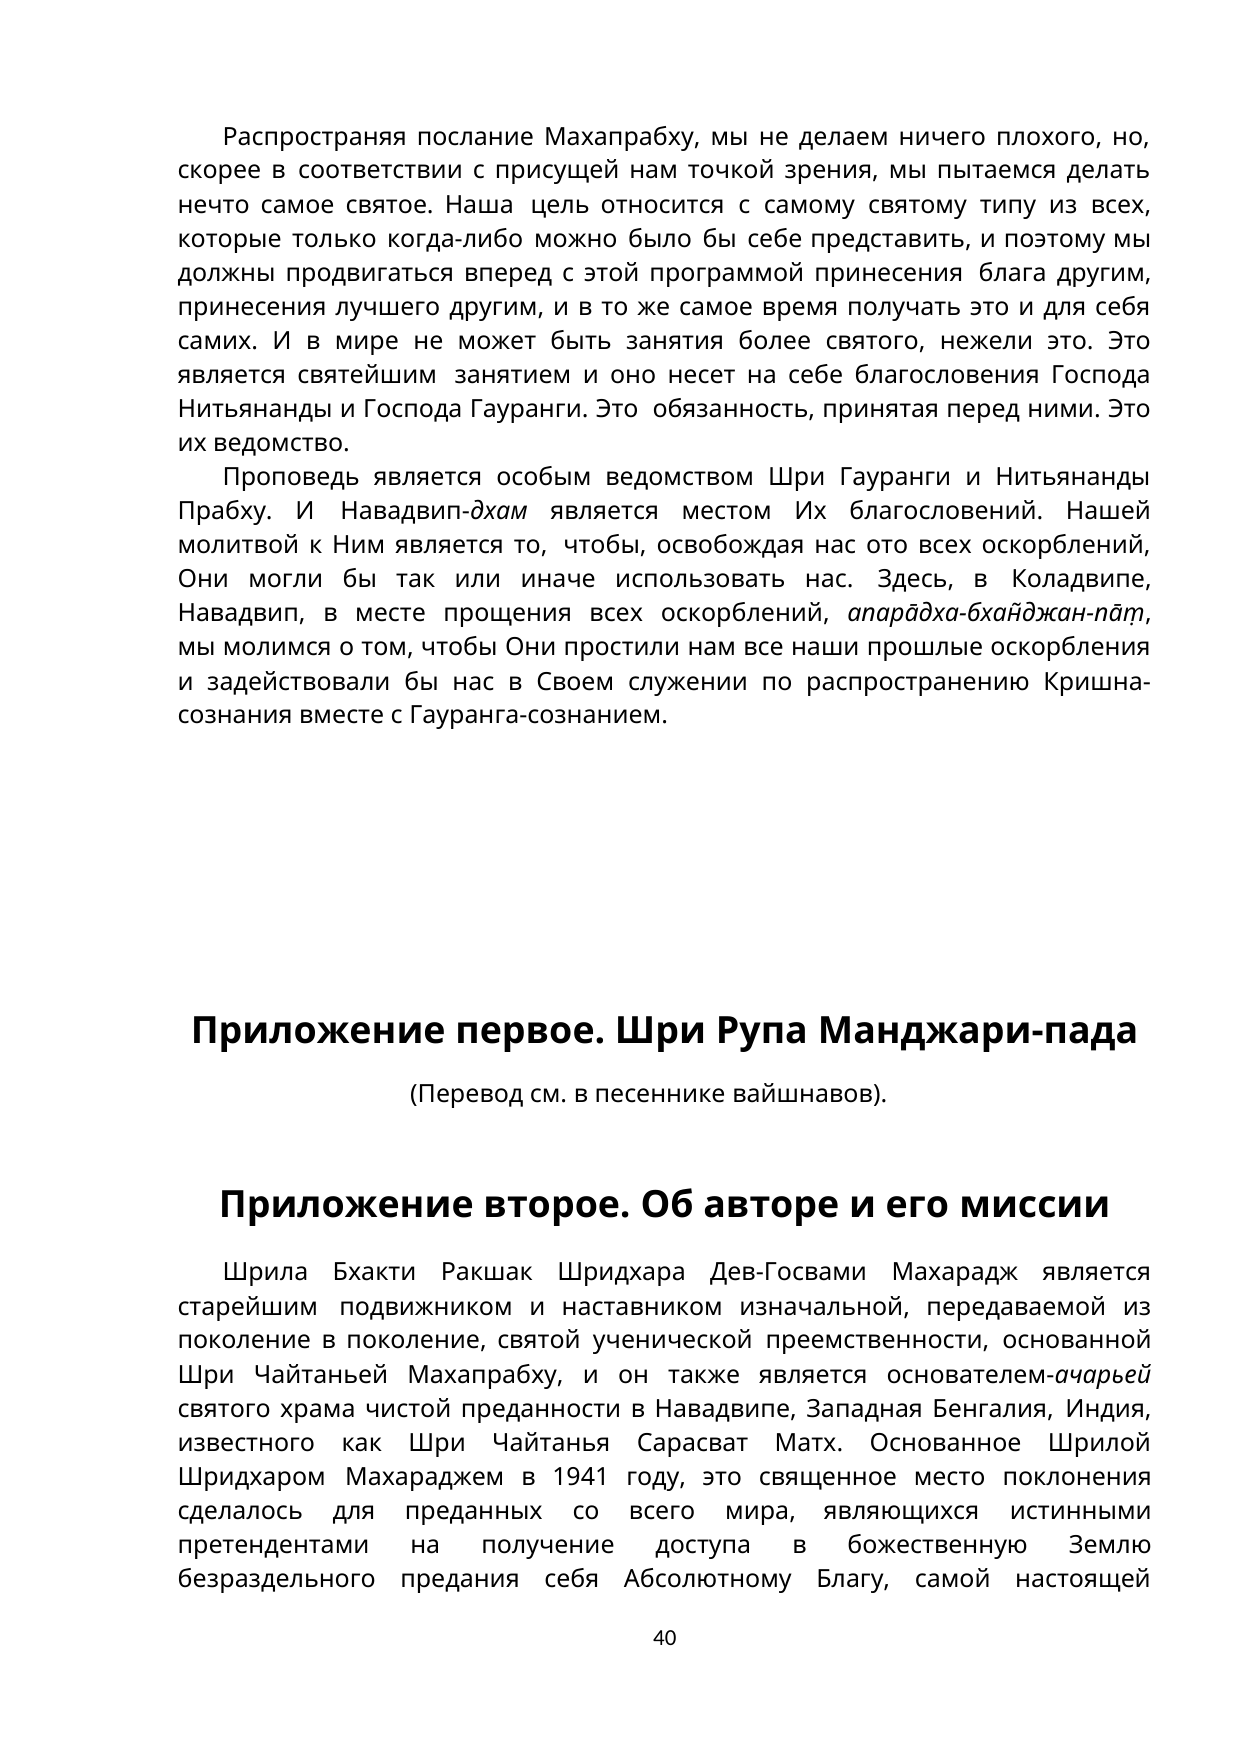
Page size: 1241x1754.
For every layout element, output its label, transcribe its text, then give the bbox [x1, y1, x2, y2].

text Проповедь является особым ведомством Шри Гауранги и Нитьянанды Прабху. И Навадвип-дхам является местом Их благословений. Нашей молитвой к Ним является то, чтобы, освобождая нас ото всех оскорблений, Они могли бы так или иначе использовать нас. Здесь, в Коладвипе, Навадвип, в месте прощения всех оскорблений, апара̄дха-бхан̃джан-па̄т̣, мы молимся о том, чтобы Они простили нам все наши прошлые оскорбления и задействовали бы нас в Своем служении по распространению Кришна-сознания вместе с Гауранга-сознанием. [177, 459, 1152, 731]
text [177, 1254, 1152, 1595]
text (Перевод см. в песеннике вайшнавов). [190, 1080, 1107, 1109]
text Приложение первое. Шри Рупа Манджари-пада [177, 1004, 1152, 1055]
text Приложение второе. Об авторе и его миссии [177, 1177, 1152, 1228]
text Распространяя послание Махапрабху, мы не делаем ничего плохого, но, скорее в соответствии с присущей нам точкой зрения, мы пытаемся делать нечто самое святое. Наша цель относится с самому святому типу из всех, которые только когда-либо можно было бы себе представить, и поэтому мы должны продвигаться вперед с этой программой принесения блага другим, принесения лучшего другим, и в то же самое время получать это и для себя самих. И в мире не может быть занятия более святого, нежели это. Это является святейшим занятием и оно несет на себе благословения Господа Нитьянанды и Господа Гауранги. Это обязанность, принятая перед ними. Это их ведомство. [177, 118, 1152, 459]
